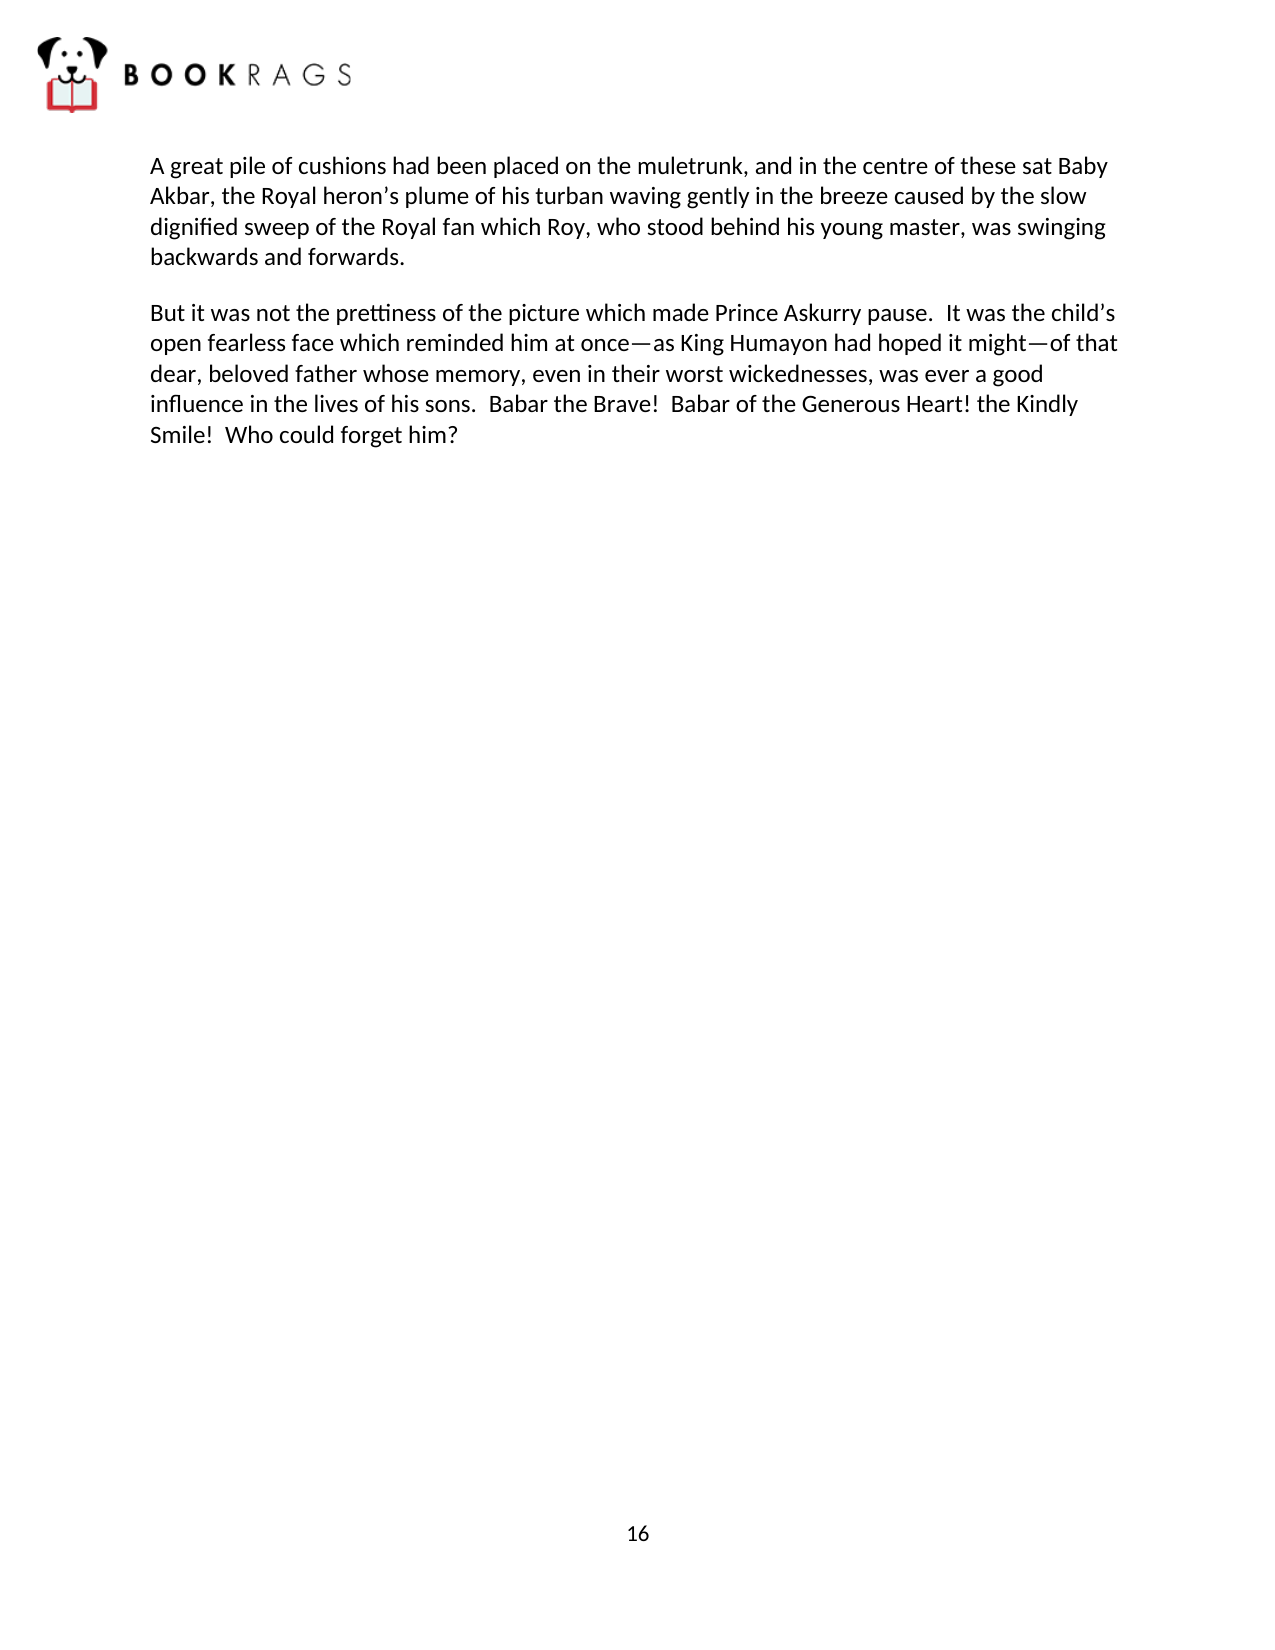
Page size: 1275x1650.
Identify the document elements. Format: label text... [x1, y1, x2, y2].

picture [37, 37, 351, 113]
text A great pile of cushions had been placed on the muletrunk, and in the centre of these sat Baby Akbar, the Royal heron’s plume of his turban waving gently in the breeze caused by the slow dignified sweep of the Royal fan which Roy, who stood behind his young master, was swinging backwards and forwards. [150, 150, 1125, 272]
text But it was not the prettiness of the picture which made Prince Askurry pause. It was the child’s open fearless face which reminded him at once—­as King Humayon had hoped it might—­of that dear, beloved father whose memory, even in their worst wickednesses, was ever a good influence in the lives of his sons. Babar the Brave! Babar of the Generous Heart! the Kindly Smile! Who could forget him? [150, 297, 1125, 450]
